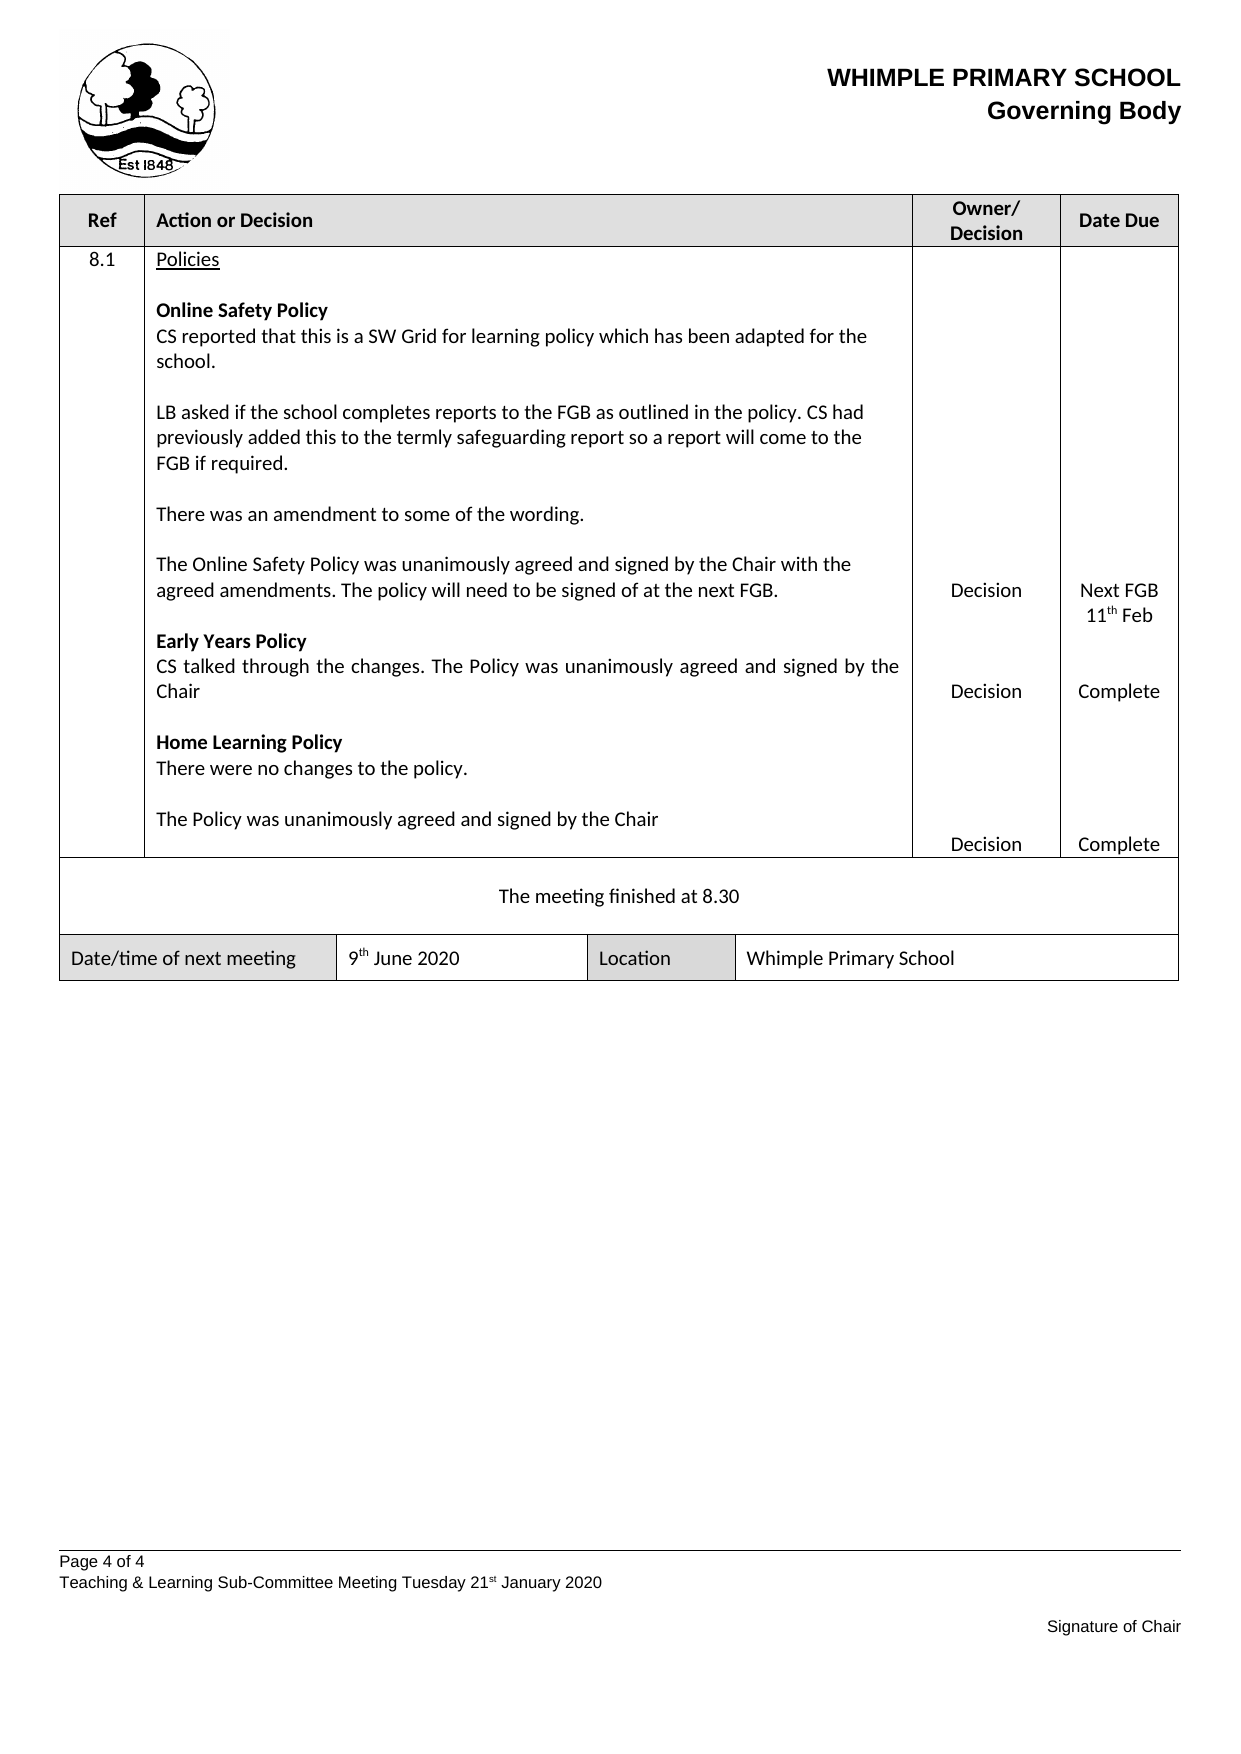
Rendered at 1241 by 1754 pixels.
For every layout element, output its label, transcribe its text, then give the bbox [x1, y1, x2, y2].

table_cell Location [588, 935, 735, 980]
table_header Date Due [1061, 195, 1178, 246]
table_cell Policies Online Safety Policy CS reported that this is a SW Grid for learning policy which has been adapted for the school. LB asked if the school completes reports to the FGB as outlined in the policy. CS had previously added this to the termly safeguarding report so a report will come to the FGB if required. There was an amendment to some of the wording. The Online Safety Policy was unanimously agreed and signed by the Chair with the agreed amendments. The policy will need to be signed of at the next FGB. Early Years Policy CS talked through the changes. The Policy was unanimously agreed and signed by the Chair Home Learning Policy There were no changes to the policy. The Policy was unanimously agreed and signed by the Chair [145, 247, 912, 857]
table_header Ref [60, 195, 144, 246]
table_header Owner/ Decision [913, 195, 1060, 246]
table_cell 8.1 [60, 247, 144, 857]
table_cell Next FGB 11th Feb Complete Complete [1061, 247, 1178, 857]
table_cell 9th June 2020 [337, 935, 587, 980]
table_cell The meeting finished at 8.30 [60, 858, 1178, 934]
table_cell Whimple Primary School [736, 935, 1178, 980]
table_cell Date/time of next meeting [60, 935, 336, 980]
table_cell Decision Decision Decision [913, 247, 1060, 857]
table_header Action or Decision [145, 195, 912, 246]
